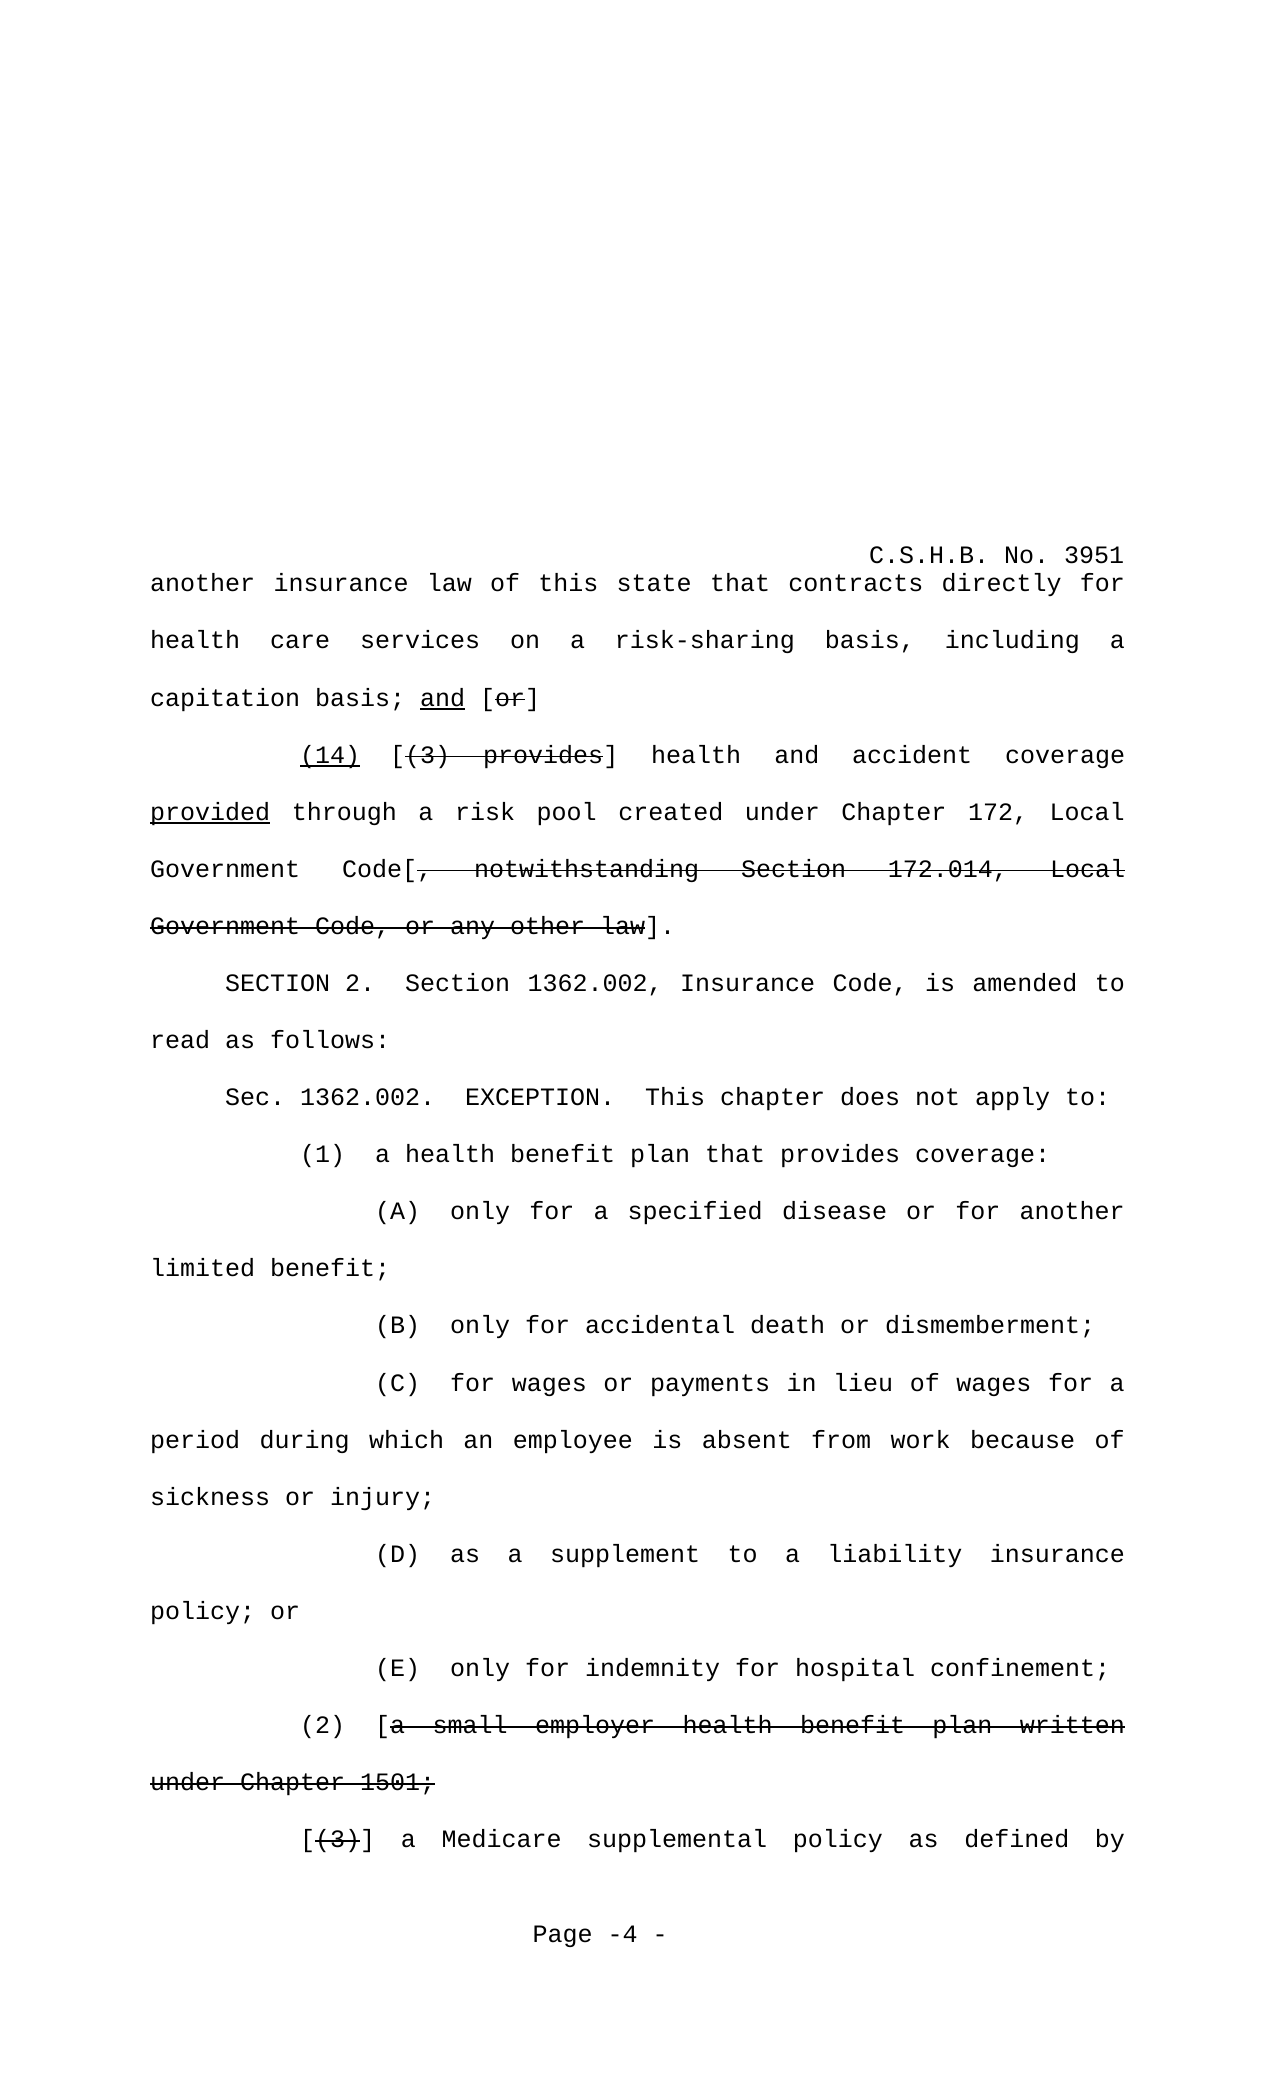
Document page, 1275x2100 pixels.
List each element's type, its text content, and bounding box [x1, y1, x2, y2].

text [150, 571, 1125, 713]
text (14) [(3) provides] health and accident coverage provided through a risk pool created under Chapter 172, Local Government Code[, notwithstanding Section 172.014, Local Government Code, or any other law]. [150, 742, 1125, 942]
text (E) only for indemnity for hospital confinement; [150, 1655, 1125, 1684]
text Sec. 1362.002. EXCEPTION. This chapter does not apply to: [150, 1084, 1125, 1113]
text (1) a health benefit plan that provides coverage: [150, 1142, 1125, 1170]
text (A) only for a specified disease or for another limited benefit; [150, 1199, 1125, 1284]
text (2) [a small employer health benefit plan written under Chapter 1501; [150, 1712, 1125, 1798]
text SECTION 2. Section 1362.002, Insurance Code, is amended to read as follows: [150, 970, 1125, 1056]
text (B) only for accidental death or dismemberment; [150, 1313, 1125, 1341]
text (C) for wages or payments in lieu of wages for a period during which an employee is absent from work because of sickness or injury; [150, 1370, 1125, 1513]
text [150, 1827, 1125, 1855]
text (D) as a supplement to a liability insurance policy; or [150, 1541, 1125, 1627]
